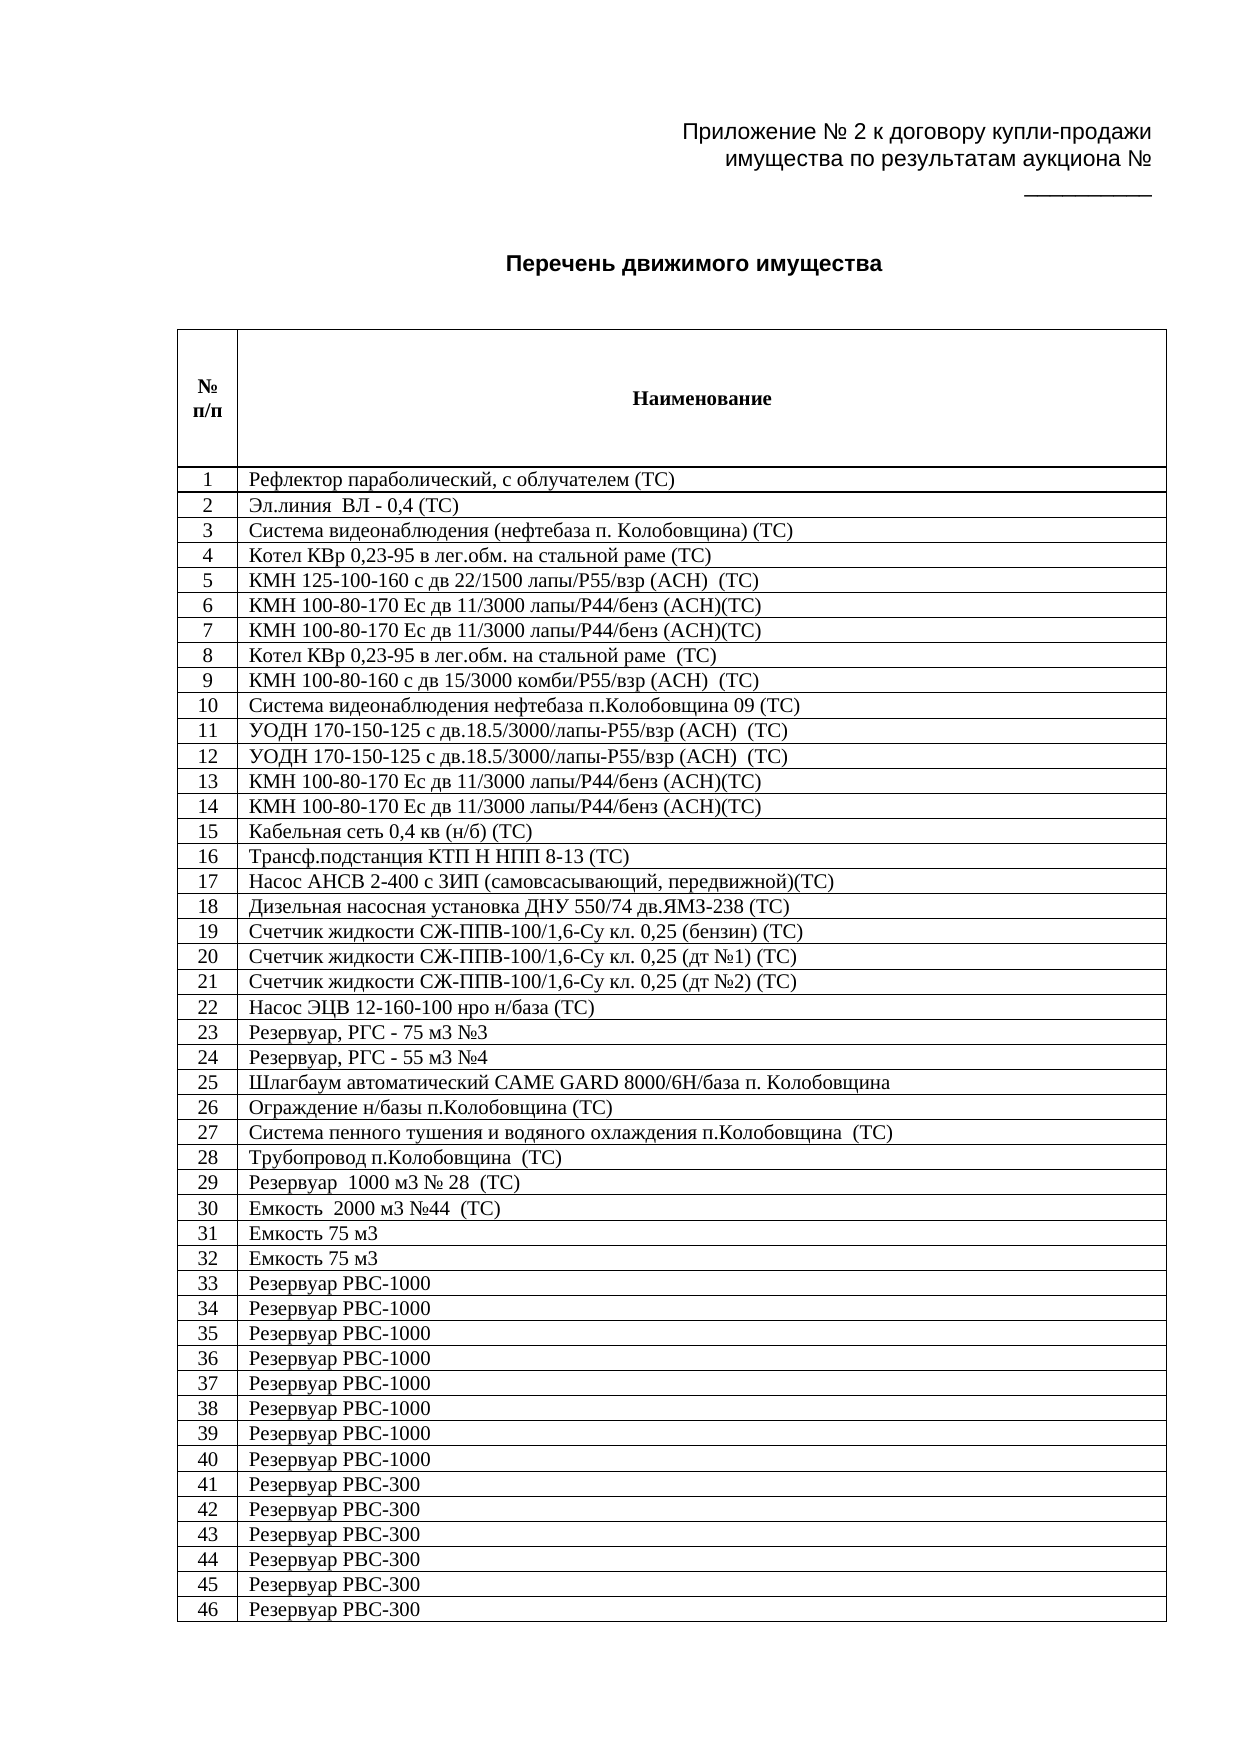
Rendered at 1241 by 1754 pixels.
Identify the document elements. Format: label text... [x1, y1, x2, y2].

table_cell 22 [178, 995, 237, 1019]
table_cell Котел КВр 0,23-95 в лег.обм. на стальной раме (ТС) [238, 543, 1166, 567]
table_cell 4 [178, 543, 237, 567]
table_cell Резервуар РВС-300 [238, 1597, 1166, 1621]
table_cell 44 [178, 1547, 237, 1571]
table_cell 7 [178, 618, 237, 642]
table_cell УОДН 170-150-125 с дв.18.5/3000/лапы-Р55/взр (АСН) (ТС) [238, 744, 1166, 768]
table_cell Емкость 2000 м3 №44 (ТС) [238, 1195, 1166, 1219]
table_cell Счетчик жидкости СЖ-ППВ-100/1,6-Су кл. 0,25 (дт №1) (ТС) [238, 944, 1166, 968]
table_cell 27 [178, 1120, 237, 1144]
table_cell Резервуар РВС-1000 [238, 1346, 1166, 1370]
table_cell Система видеонаблюдения нефтебаза п.Колобовщина 09 (ТС) [238, 693, 1166, 717]
table_cell Насос АНСВ 2-400 с ЗИП (самовсасывающий, передвижной)(ТС) [238, 869, 1166, 893]
table_cell 25 [178, 1070, 237, 1094]
table_cell 31 [178, 1221, 237, 1244]
table_cell 19 [178, 919, 237, 943]
table_cell КМН 125-100-160 с дв 22/1500 лапы/Р55/взр (АСН) (ТС) [238, 568, 1166, 592]
table_cell 13 [178, 769, 237, 793]
table_cell Резервуар РВС-1000 [238, 1321, 1166, 1345]
table_cell 21 [178, 970, 237, 993]
table_header № п/п [178, 330, 237, 466]
table_cell 23 [178, 1020, 237, 1044]
table_cell 41 [178, 1472, 237, 1496]
table_cell Дизельная насосная установка ДНУ 550/74 дв.ЯМЗ-238 (ТС) [238, 894, 1166, 918]
table_header Наименование [238, 330, 1166, 466]
table_cell Счетчик жидкости СЖ-ППВ-100/1,6-Су кл. 0,25 (бензин) (ТС) [238, 919, 1166, 943]
table_cell Трансф.подстанция КТП Н НПП 8-13 (ТС) [238, 844, 1166, 868]
table_cell Рефлектор параболический, с облучателем (ТС) [238, 468, 1166, 491]
table_cell 32 [178, 1246, 237, 1270]
table_cell 37 [178, 1371, 237, 1395]
table_cell 1 [178, 468, 237, 491]
table_cell Резервуар РВС-1000 [238, 1271, 1166, 1295]
table_cell КМН 100-80-170 Ес дв 11/3000 лапы/Р44/бенз (АСН)(ТС) [238, 794, 1166, 818]
table_cell 33 [178, 1271, 237, 1295]
table_cell 43 [178, 1522, 237, 1546]
table_cell 46 [178, 1597, 237, 1621]
table_cell Емкость 75 м3 [238, 1221, 1166, 1244]
table_cell 28 [178, 1145, 237, 1169]
table_cell 17 [178, 869, 237, 893]
table_cell Ограждение н/базы п.Колобовщина (ТС) [238, 1095, 1166, 1119]
table_cell Резервуар РВС-300 [238, 1547, 1166, 1571]
table_cell Емкость 75 м3 [238, 1246, 1166, 1270]
table_cell Система видеонаблюдения (нефтебаза п. Колобовщина) (ТС) [238, 518, 1166, 542]
text Приложение № 2 к договору купли-продажи имущества по результатам аукциона № __________ [679, 118, 1152, 197]
table_cell КМН 100-80-170 Ес дв 11/3000 лапы/Р44/бенз (АСН)(ТС) [238, 769, 1166, 793]
table_cell Котел КВр 0,23-95 в лег.обм. на стальной раме (ТС) [238, 643, 1166, 667]
table_cell 14 [178, 794, 237, 818]
table_cell Резервуар РВС-300 [238, 1572, 1166, 1596]
table_cell 42 [178, 1497, 237, 1521]
table_cell 12 [178, 744, 237, 768]
table_cell 35 [178, 1321, 237, 1345]
table_cell 18 [178, 894, 237, 918]
table_cell 26 [178, 1095, 237, 1119]
table_cell КМН 100-80-160 с дв 15/3000 комби/Р55/взр (АСН) (ТС) [238, 668, 1166, 692]
table_cell 38 [178, 1396, 237, 1420]
table_cell 34 [178, 1296, 237, 1320]
table_cell Резервуар 1000 м3 № 28 (ТС) [238, 1170, 1166, 1194]
table_cell 20 [178, 944, 237, 968]
table_cell Резервуар РВС-1000 [238, 1296, 1166, 1320]
table_cell Резервуар РВС-1000 [238, 1446, 1166, 1471]
table_cell 29 [178, 1170, 237, 1194]
table_cell УОДН 170-150-125 с дв.18.5/3000/лапы-Р55/взр (АСН) (ТС) [238, 719, 1166, 742]
table_cell Резервуар, РГС - 55 м3 №4 [238, 1045, 1166, 1069]
table_cell 39 [178, 1421, 237, 1445]
text Перечень движимого имущества [177, 250, 1152, 276]
table_cell Резервуар РВС-300 [238, 1522, 1166, 1546]
table_cell 3 [178, 518, 237, 542]
table_cell Шлагбаум автоматический CAME GARD 8000/6Н/база п. Колобовщина [238, 1070, 1166, 1094]
table_cell 9 [178, 668, 237, 692]
table_cell Эл.линия ВЛ - 0,4 (ТС) [238, 493, 1166, 517]
table_cell Насос ЭЦВ 12-160-100 нро н/база (ТС) [238, 995, 1166, 1019]
table_cell 36 [178, 1346, 237, 1370]
table_cell 11 [178, 719, 237, 742]
table_cell 24 [178, 1045, 237, 1069]
table_cell 2 [178, 493, 237, 517]
table_cell КМН 100-80-170 Ес дв 11/3000 лапы/Р44/бенз (АСН)(ТС) [238, 593, 1166, 617]
table_cell 15 [178, 819, 237, 843]
table_cell Резервуар, РГС - 75 м3 №3 [238, 1020, 1166, 1044]
table_cell 30 [178, 1195, 237, 1219]
table_cell Кабельная сеть 0,4 кв (н/б) (ТС) [238, 819, 1166, 843]
table_cell 10 [178, 693, 237, 717]
table_cell 6 [178, 593, 237, 617]
table_cell 40 [178, 1446, 237, 1471]
table_cell 8 [178, 643, 237, 667]
table_cell Счетчик жидкости СЖ-ППВ-100/1,6-Су кл. 0,25 (дт №2) (ТС) [238, 970, 1166, 993]
table_cell Трубопровод п.Колобовщина (ТС) [238, 1145, 1166, 1169]
table_cell Резервуар РВС-300 [238, 1497, 1166, 1521]
table_cell КМН 100-80-170 Ес дв 11/3000 лапы/Р44/бенз (АСН)(ТС) [238, 618, 1166, 642]
table_cell Резервуар РВС-1000 [238, 1421, 1166, 1445]
table_cell 45 [178, 1572, 237, 1596]
table_cell Резервуар РВС-1000 [238, 1396, 1166, 1420]
table_cell 16 [178, 844, 237, 868]
table_cell 5 [178, 568, 237, 592]
table_cell Система пенного тушения и водяного охлаждения п.Колобовщина (ТС) [238, 1120, 1166, 1144]
table_cell Резервуар РВС-1000 [238, 1371, 1166, 1395]
table_cell Резервуар РВС-300 [238, 1472, 1166, 1496]
